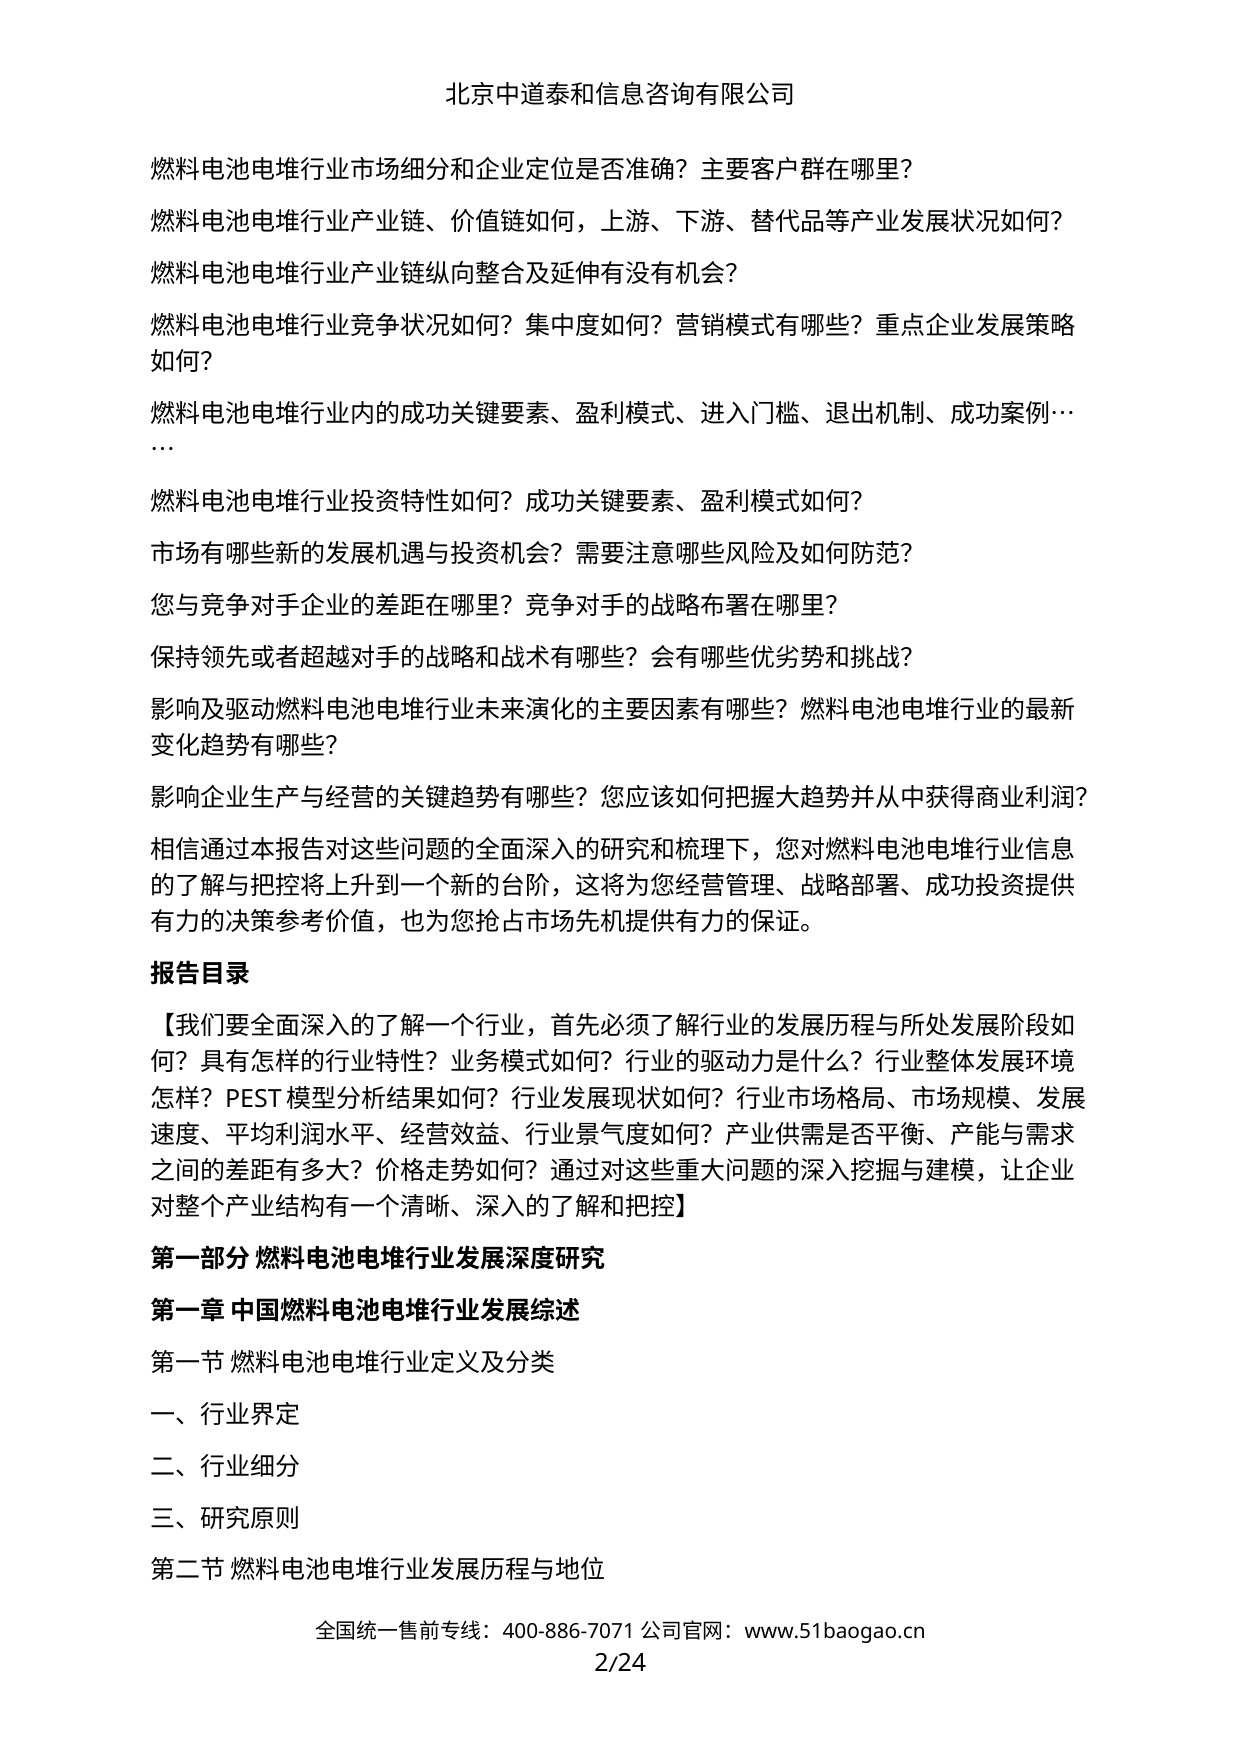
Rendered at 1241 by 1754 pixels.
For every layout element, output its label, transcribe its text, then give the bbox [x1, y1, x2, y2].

text 第二节 燃料电池电堆行业发展历程与地位 [150, 1550, 1090, 1586]
text 第一章 中国燃料电池电堆行业发展综述 [150, 1291, 1090, 1327]
text 相信通过本报告对这些问题的全面深入的研究和梳理下，您对燃料电池电堆行业信息的了解与把控将上升到一个新的台阶，这将为您经营管理、战略部署、成功投资提供有力的决策参考价值，也为您抢占市场先机提供有力的保证。 [150, 829, 1090, 938]
text 二、行业细分 [150, 1446, 1090, 1482]
text 市场有哪些新的发展机遇与投资机会？需要注意哪些风险及如何防范？ [150, 534, 1090, 570]
text 燃料电池电堆行业内的成功关键要素、盈利模式、进入门槛、退出机制、成功案例…… [150, 394, 1090, 466]
text 保持领先或者超越对手的战略和战术有哪些？会有哪些优劣势和挑战？ [150, 637, 1090, 674]
text 燃料电池电堆行业投资特性如何？成功关键要素、盈利模式如何？ [150, 482, 1090, 518]
text 您与竞争对手企业的差距在哪里？竞争对手的战略布署在哪里？ [150, 586, 1090, 622]
text 影响及驱动燃料电池电堆行业未来演化的主要因素有哪些？燃料电池电堆行业的最新变化趋势有哪些？ [150, 689, 1090, 762]
text 三、研究原则 [150, 1498, 1090, 1534]
text 一、行业界定 [150, 1394, 1090, 1431]
text 燃料电池电堆行业市场细分和企业定位是否准确？主要客户群在哪里？ [150, 150, 1090, 186]
text 第一节 燃料电池电堆行业定义及分类 [150, 1342, 1090, 1379]
text 第一部分 燃料电池电堆行业发展深度研究 [150, 1239, 1090, 1275]
text 【我们要全面深入的了解一个行业，首先必须了解行业的发展历程与所处发展阶段如何？具有怎样的行业特性？业务模式如何？行业的驱动力是什么？行业整体发展环境怎样？PEST模型分析结果如何？行业发展现状如何？行业市场格局、市场规模、发展速度、平均利润水平、经营效益、行业景气度如何？产业供需是否平衡、产能与需求之间的差距有多大？价格走势如何？通过对这些重大问题的深入挖掘与建模，让企业对整个产业结构有一个清晰、深入的了解和把控】 [150, 1006, 1090, 1223]
text 影响企业生产与经营的关键趋势有哪些？您应该如何把握大趋势并从中获得商业利润？ [150, 777, 1090, 814]
text 报告目录 [150, 954, 1090, 990]
text 燃料电池电堆行业竞争状况如何？集中度如何？营销模式有哪些？重点企业发展策略如何？ [150, 306, 1090, 378]
text 燃料电池电堆行业产业链、价值链如何，上游、下游、替代品等产业发展状况如何？ [150, 202, 1090, 238]
text 燃料电池电堆行业产业链纵向整合及延伸有没有机会？ [150, 254, 1090, 290]
